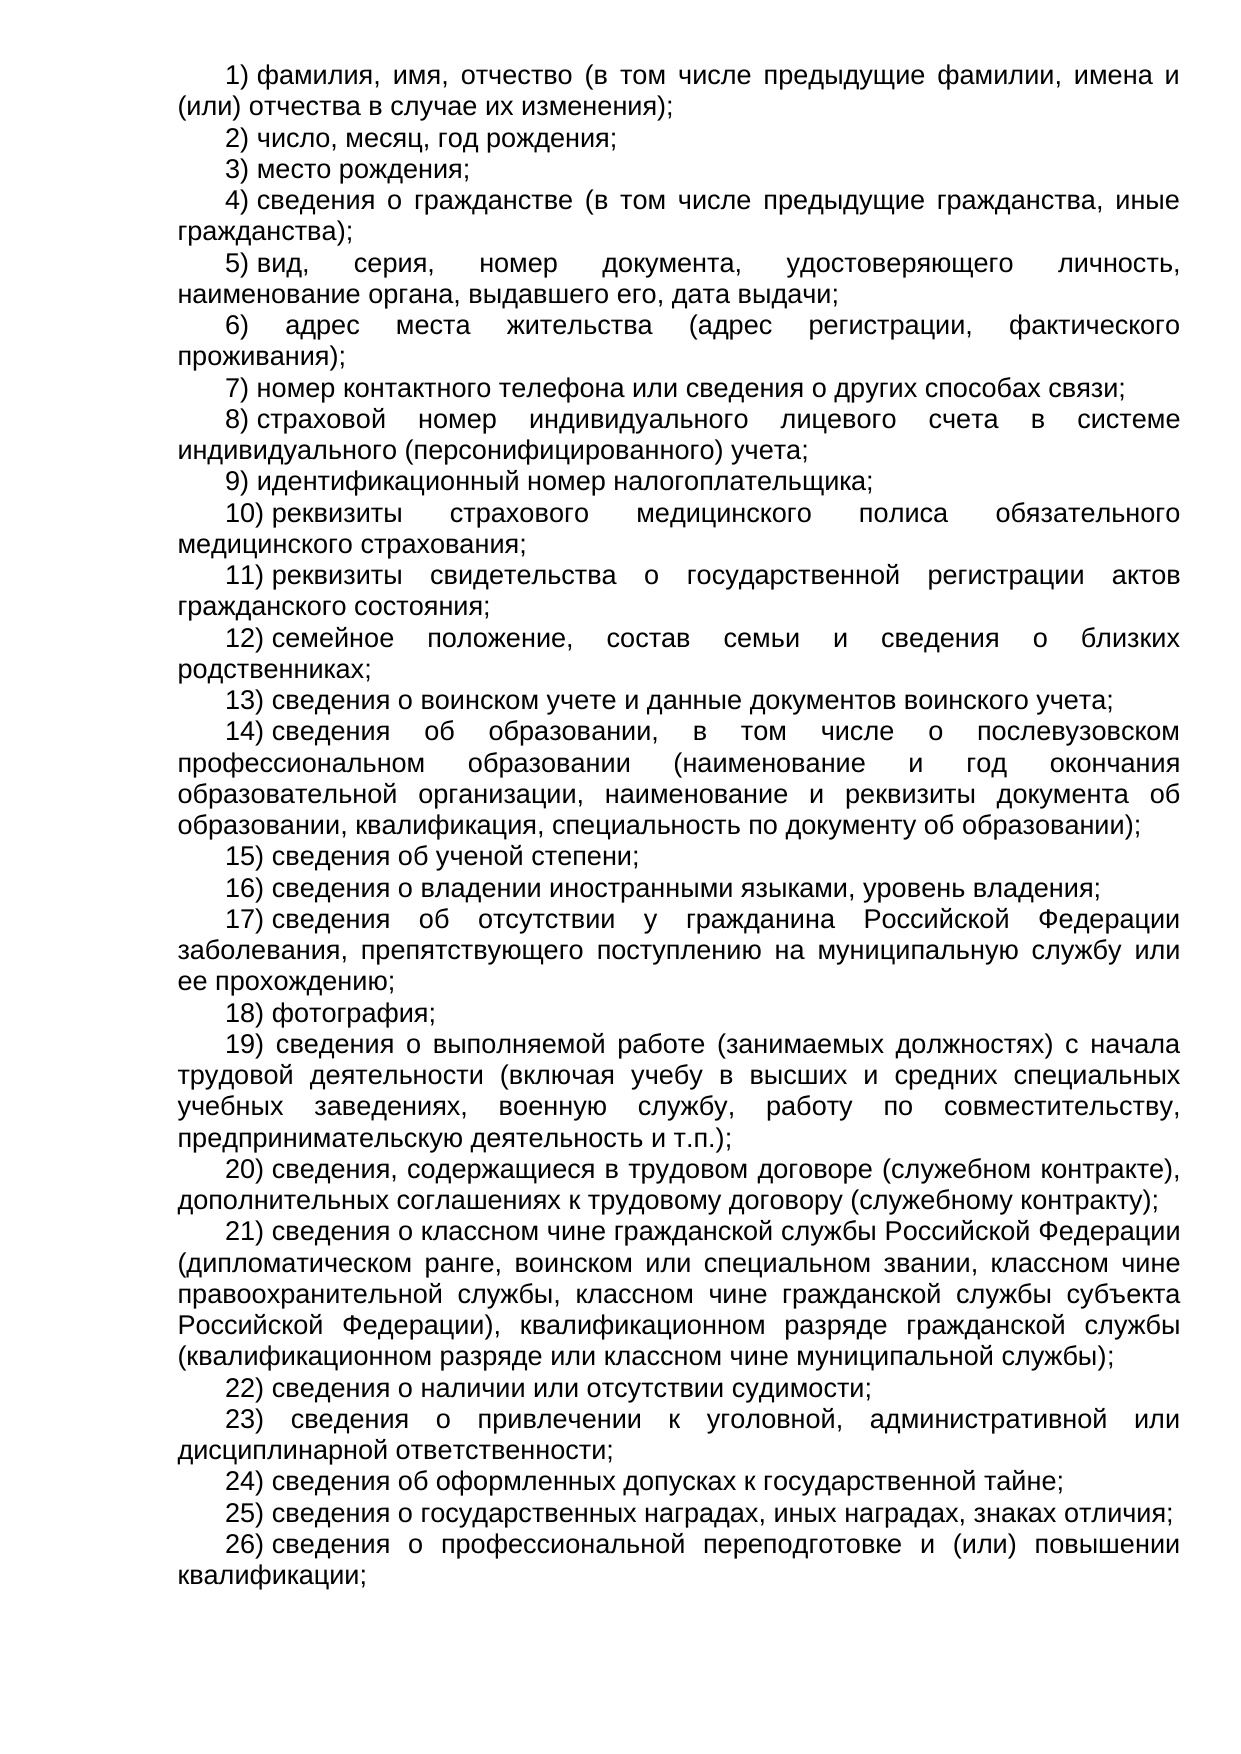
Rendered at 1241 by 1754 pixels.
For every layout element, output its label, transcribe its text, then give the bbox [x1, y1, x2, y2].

text 9) идентификационный номер налогоплательщика; [177, 465, 1181, 497]
text 23) сведения о привлечении к уголовной, административной или дисциплинарной ответственности; [177, 1403, 1181, 1465]
text 25) сведения о государственных наградах, иных наградах, знаках отличия; [177, 1497, 1181, 1528]
text 6) адрес места жительства (адрес регистрации, фактического проживания); [177, 309, 1181, 372]
text 4) сведения о гражданстве (в том числе предыдущие гражданства, иные гражданства); [177, 184, 1181, 247]
text 22) сведения о наличии или отсутствии судимости; [177, 1372, 1181, 1403]
text 7) номер контактного телефона или сведения о других способах связи; [177, 372, 1181, 403]
text 21) сведения о классном чине гражданской службы Российской Федерации (дипломатическом ранге, воинском или специальном звании, классном чине правоохранительной службы, классном чине гражданской службы субъекта Российской Федерации), квалификационном разряде гражданской службы (квалификационном разряде или классном чине муниципальной службы); [177, 1215, 1181, 1372]
text 1) фамилия, имя, отчество (в том числе предыдущие фамилии, имена и (или) отчества в случае их изменения); [177, 59, 1181, 122]
text 8) страховой номер индивидуального лицевого счета в системе индивидуального (персонифицированного) учета; [177, 403, 1181, 465]
text 18) фотография; [177, 997, 1181, 1028]
text 11) реквизиты свидетельства о государственной регистрации актов гражданского состояния; [177, 559, 1181, 622]
text 13) сведения о воинском учете и данные документов воинского учета; [177, 684, 1181, 715]
text 24) сведения об оформленных допусках к государственной тайне; [177, 1465, 1181, 1497]
text 14) сведения об образовании, в том числе о послевузовском профессиональном образовании (наименование и год окончания образовательной организации, наименование и реквизиты документа об образовании, квалификация, специальность по документу об образовании); [177, 715, 1181, 840]
text 2) число, месяц, год рождения; [177, 122, 1181, 153]
text 3) место рождения; [177, 153, 1181, 184]
text 15) сведения об ученой степени; [177, 840, 1181, 872]
text 26) сведения о профессиональной переподготовке и (или) повышении квалификации; [177, 1528, 1181, 1590]
text 5) вид, серия, номер документа, удостоверяющего личность, наименование органа, выдавшего его, дата выдачи; [177, 247, 1181, 309]
text 20) сведения, содержащиеся в трудовом договоре (служебном контракте), дополнительных соглашениях к трудовому договору (служебному контракту); [177, 1153, 1181, 1215]
text 12) семейное положение, состав семьи и сведения о близких родственниках; [177, 622, 1181, 684]
text 10) реквизиты страхового медицинского полиса обязательного медицинского страхования; [177, 497, 1181, 559]
text 17) сведения об отсутствии у гражданина Российской Федерации заболевания, препятствующего поступлению на муниципальную службу или ее прохождению; [177, 903, 1181, 997]
text 16) сведения о владении иностранными языками, уровень владения; [177, 872, 1181, 903]
text 19) сведения о выполняемой работе (занимаемых должностях) с начала трудовой деятельности (включая учебу в высших и средних специальных учебных заведениях, военную службу, работу по совместительству, предпринимательскую деятельность и т.п.); [177, 1028, 1181, 1153]
